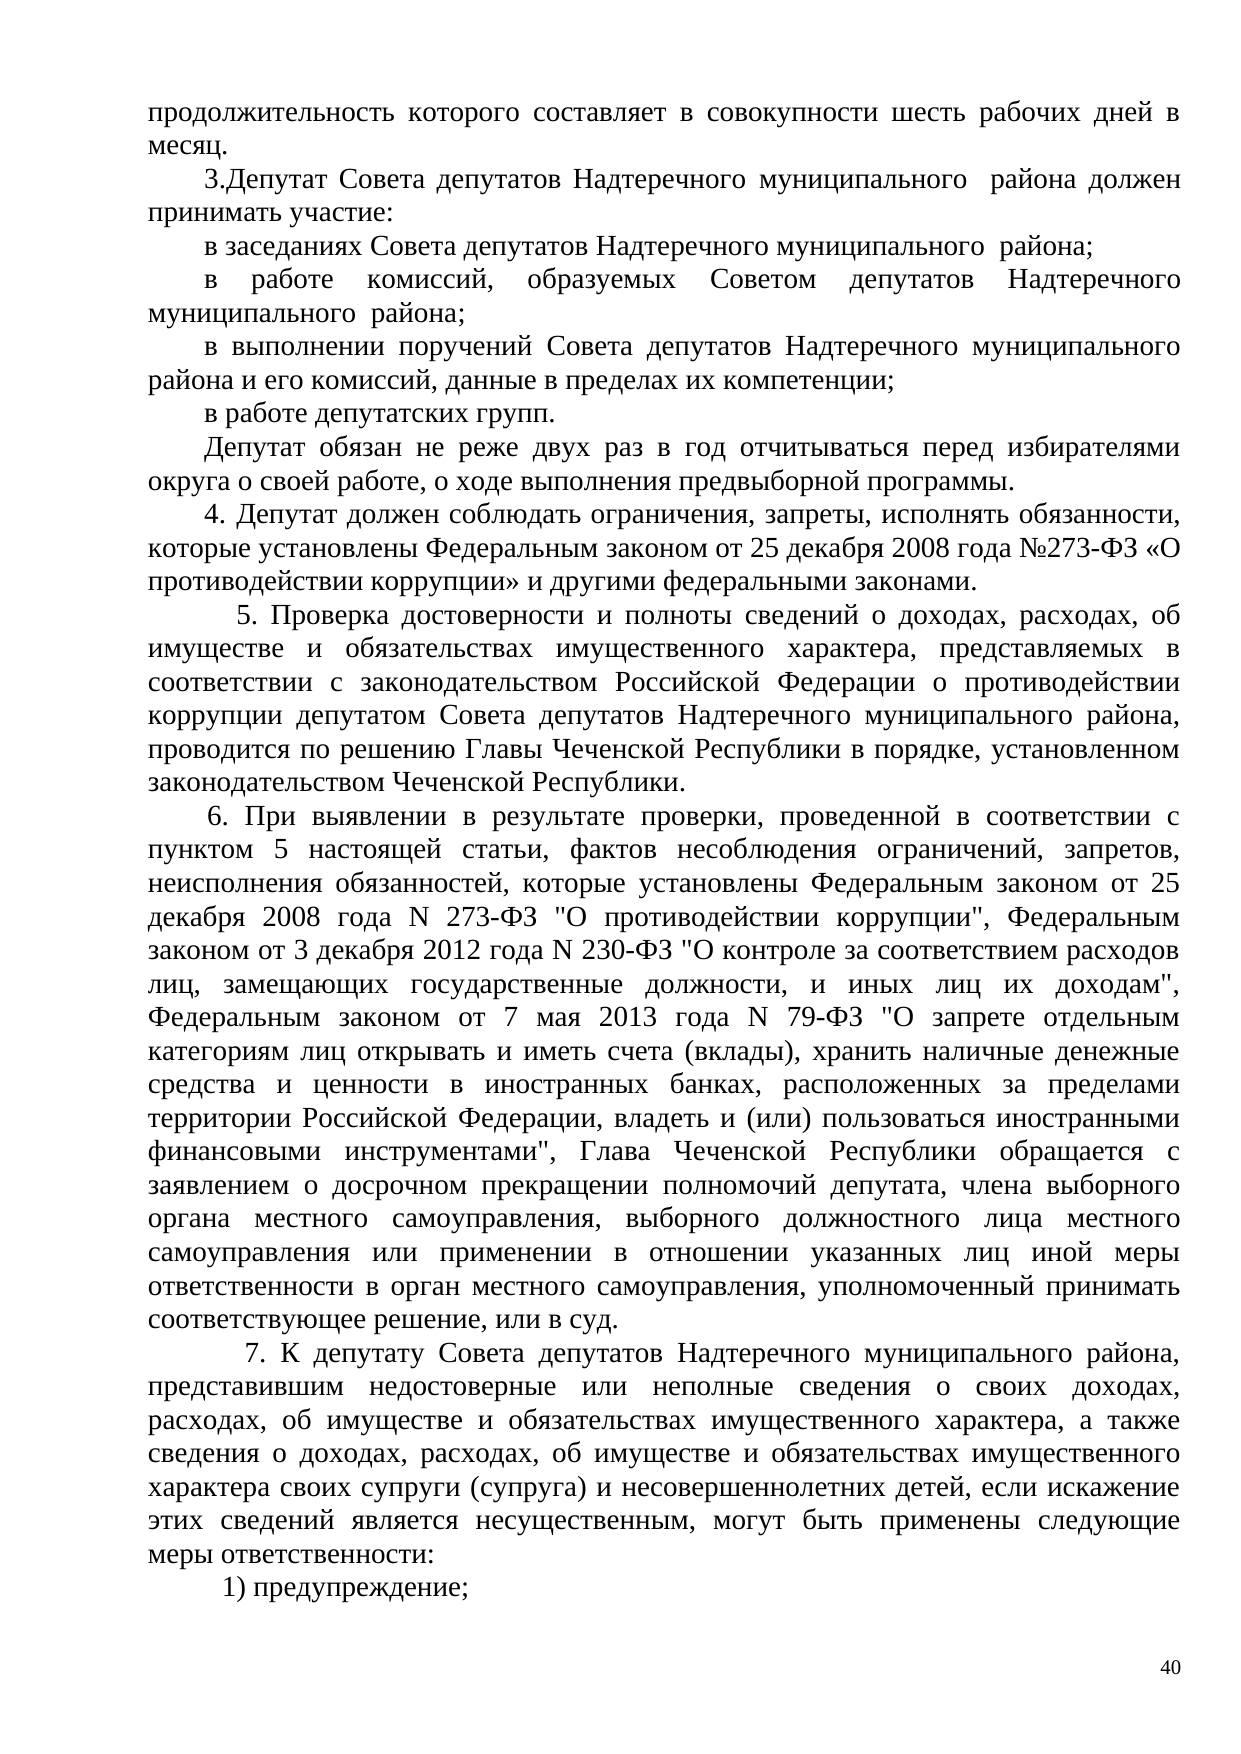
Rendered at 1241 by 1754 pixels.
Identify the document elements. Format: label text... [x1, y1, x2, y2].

text в работе депутатских групп. [148, 396, 1181, 429]
text в выполнении поручений Совета депутатов Надтеречного муниципального района и его комиссий, данные в пределах их компетенции; [148, 328, 1181, 396]
text 5. Проверка достоверности и полноты сведений о доходах, расходах, об имуществе и обязательствах имущественного характера, представляемых в соответствии с законодательством Российской Федерации о противодействии коррупции депутатом Совета депутатов Надтеречного муниципального района, проводится по решению Главы Чеченской Республики в порядке, установленном законодательством Чеченской Республики. [148, 597, 1181, 798]
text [148, 94, 1181, 161]
text 7. К депутату Совета депутатов Надтеречного муниципального района, представившим недостоверные или неполные сведения о своих доходах, расходах, об имуществе и обязательствах имущественного характера, а также сведения о доходах, расходах, об имуществе и обязательствах имущественного характера своих супруги (супруга) и несовершеннолетних детей, если искажение этих сведений является несущественным, могут быть применены следующие меры ответственности: [148, 1335, 1181, 1569]
text Депутат обязан не реже двух раз в год отчитываться перед избирателями округа о своей работе, о ходе выполнения предвыборной программы. [148, 429, 1181, 496]
text 6. При выявлении в результате проверки, проведенной в соответствии с пунктом 5 настоящей статьи, фактов несоблюдения ограничений, запретов, неисполнения обязанностей, которые установлены Федеральным законом от 25 декабря 2008 года N 273-ФЗ "О противодействии коррупции", Федеральным законом от 3 декабря 2012 года N 230-ФЗ "О контроле за соответствием расходов лиц, замещающих государственные должности, и иных лиц их доходам", Федеральным законом от 7 мая 2013 года N 79-ФЗ "О запрете отдельным категориям лиц открывать и иметь счета (вклады), хранить наличные денежные средства и ценности в иностранных банках, расположенных за пределами территории Российской Федерации, владеть и (или) пользоваться иностранными финансовыми инструментами", Глава Чеченской Республики обращается с заявлением о досрочном прекращении полномочий депутата, члена выборного органа местного самоуправления, выборного должностного лица местного самоуправления или применении в отношении указанных лиц иной меры ответственности в орган местного самоуправления, уполномоченный принимать соответствующее решение, или в суд. [148, 798, 1181, 1335]
text в работе комиссий, образуемых Советом депутатов Надтеречного муниципального района; [148, 261, 1181, 328]
text в заседаниях Совета депутатов Надтеречного муниципального района; [148, 228, 1181, 261]
text 1) предупреждение; [148, 1569, 1181, 1603]
text 3.Депутат Совета депутатов Надтеречного муниципального района должен принимать участие: [148, 161, 1181, 228]
text 4. Депутат должен соблюдать ограничения, запреты, исполнять обязанности, которые установлены Федеральным законом от 25 декабря 2008 года №273-ФЗ «О противодействии коррупции» и другими федеральными законами. [148, 496, 1181, 597]
